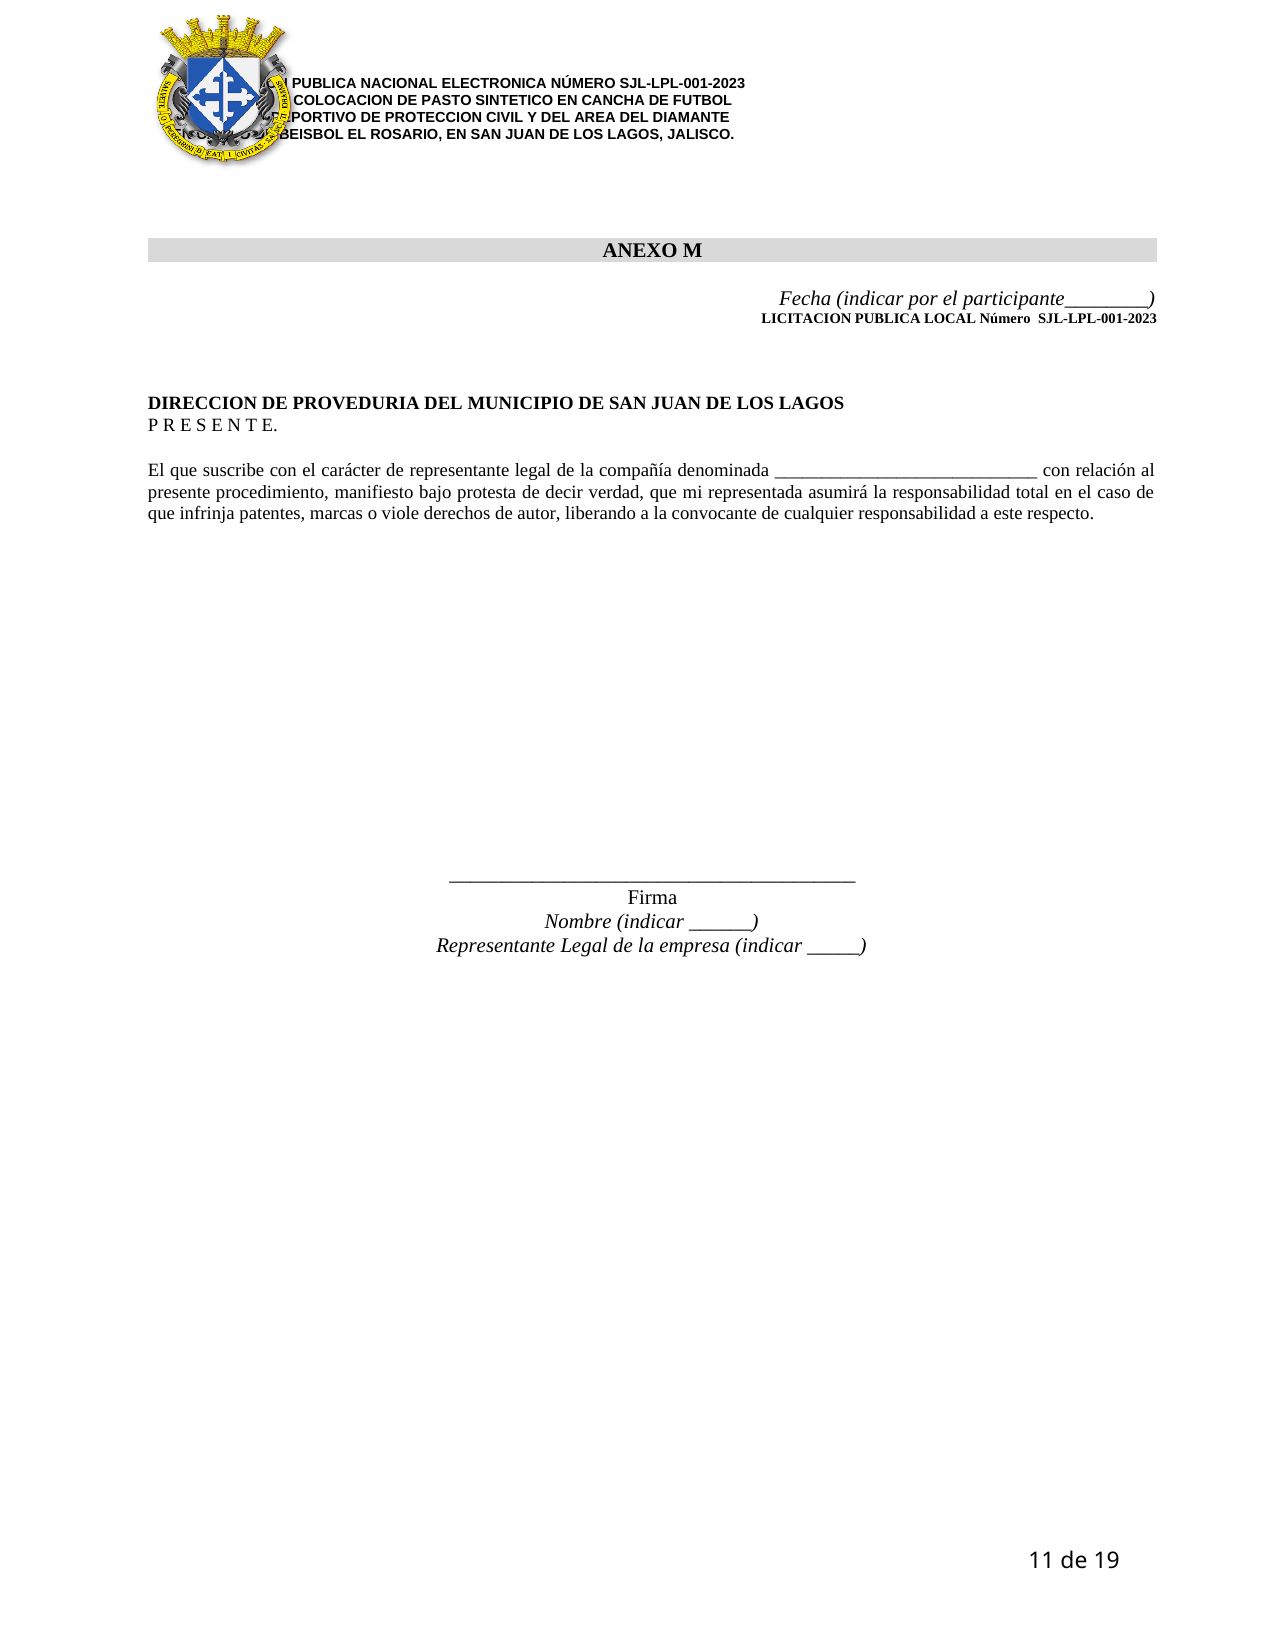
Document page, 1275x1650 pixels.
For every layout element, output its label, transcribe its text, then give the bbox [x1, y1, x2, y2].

picture [134, 3, 316, 175]
text Fecha (indicar por el participante________) [148, 286, 1157, 310]
subtitle ANEXO M [148, 238, 1157, 262]
text _______________________________________ [148, 861, 1157, 885]
title Representante Legal de la empresa (indicar _____) [148, 933, 1157, 957]
text El que suscribe con el carácter de representante legal de la compañía denominada ____________________________ con relación al presente procedimiento, manifiesto bajo protesta de decir verdad, que mi representada asumirá la responsabilidad total en el caso de que infrinja patentes, marcas o viole derechos de autor, liberando a la convocante de cualquier responsabilidad a este respecto. [148, 459, 1157, 524]
text P R E S E N T E. [148, 413, 1157, 435]
text DIRECCION DE PROVEDURIA DEL MUNICIPIO DE SAN JUAN DE LOS LAGOS [148, 392, 1157, 413]
title LICITACION PUBLICA LOCAL Número SJL-LPL-001-2023 [148, 310, 1157, 327]
text Nombre (indicar ______) [148, 909, 1157, 933]
text Firma [148, 885, 1157, 909]
